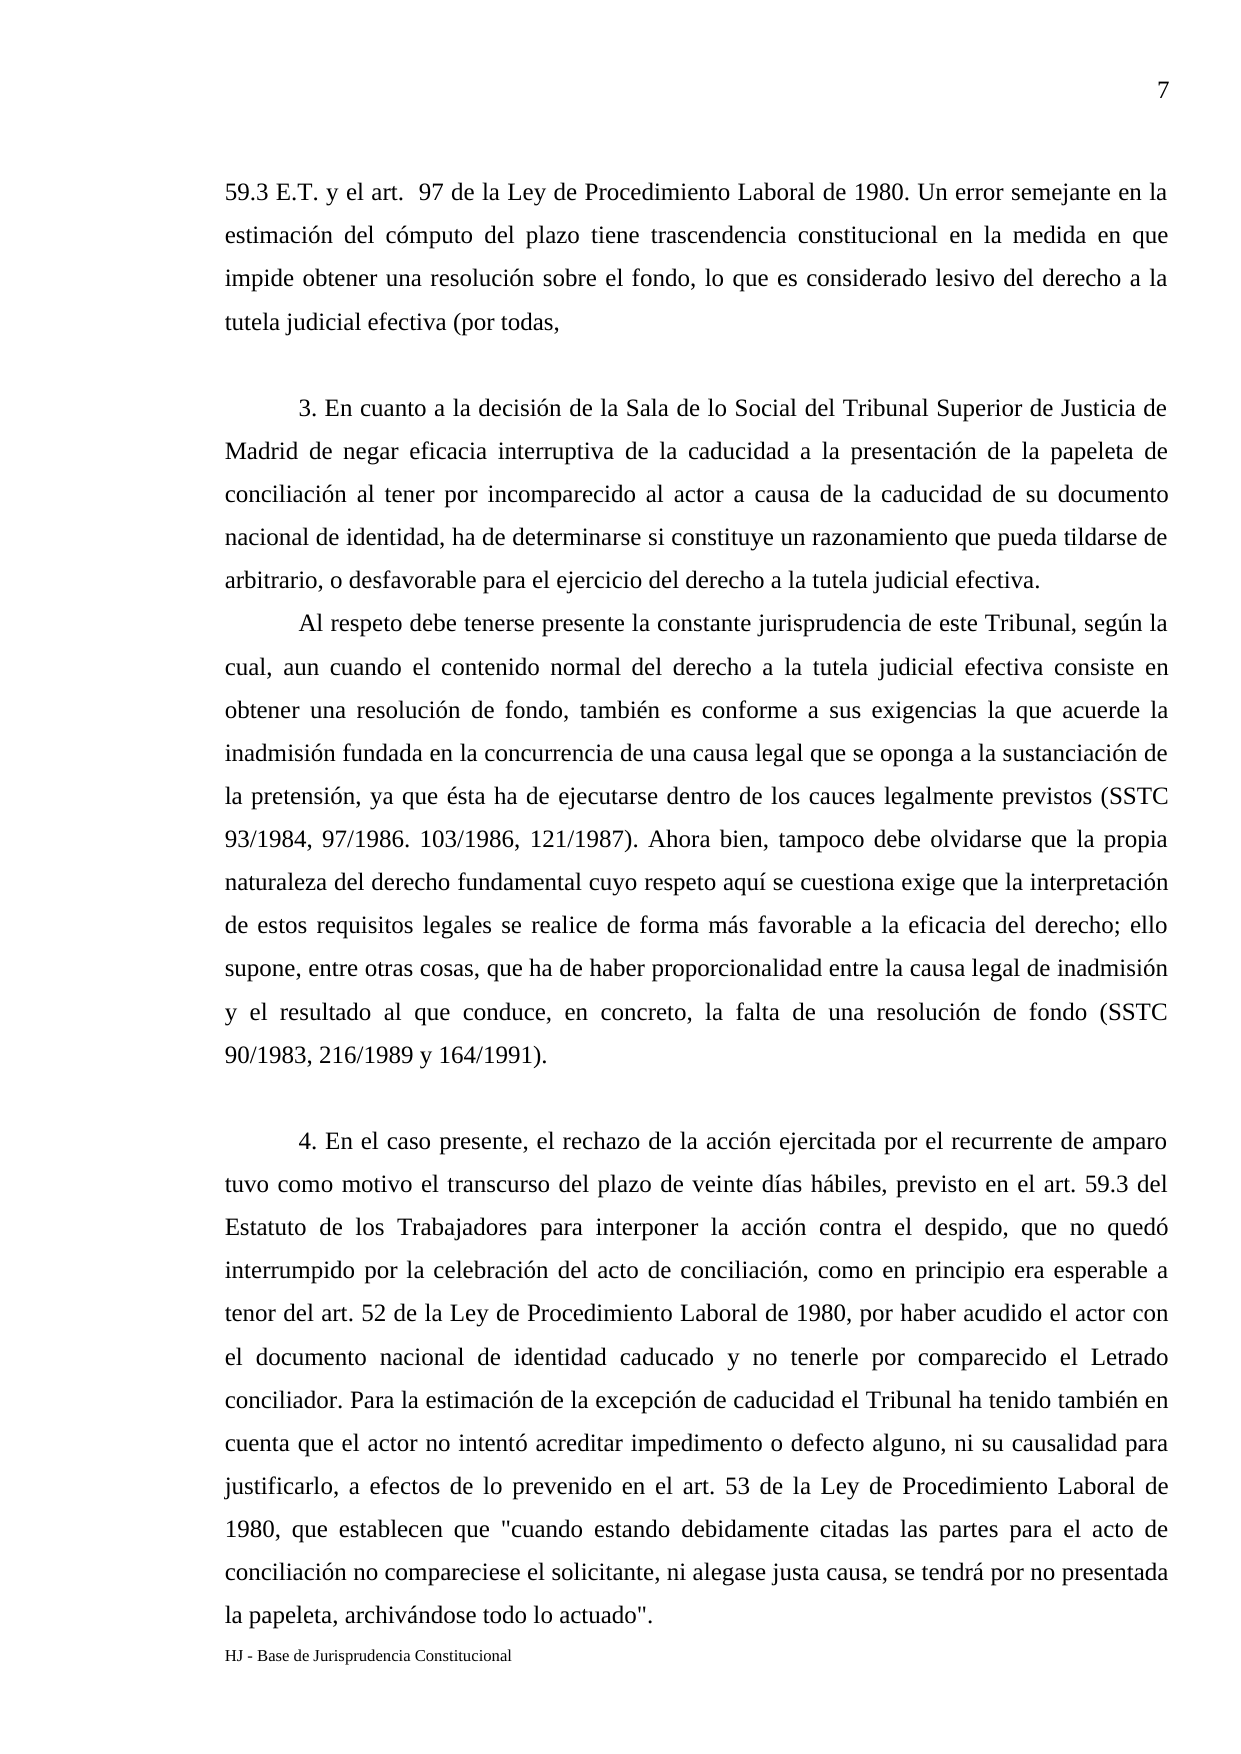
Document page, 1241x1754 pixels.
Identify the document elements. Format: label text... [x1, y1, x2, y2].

text 4. En el caso presente, el rechazo de la acción ejercitada por el recurrente de amparo tuvo como motivo el transcurso del plazo de veinte días hábiles, previsto en el art. 59.3 del Estatuto de los Trabajadores para interponer la acción contra el despido, que no quedó interrumpido por la celebración del acto de conciliación, como en principio era esperable a tenor del art. 52 de la Ley de Procedimiento Laboral de 1980, por haber acudido el actor con el documento nacional de identidad caducado y no tenerle por comparecido el Letrado conciliador. Para la estimación de la excepción de caducidad el Tribunal ha tenido también en cuenta que el actor no intentó acreditar impedimento o defecto alguno, ni su causalidad para justificarlo, a efectos de lo prevenido en el art. 53 de la Ley de Procedimiento Laboral de 1980, que establecen que "cuando estando debidamente citadas las partes para el acto de conciliación no compareciese el solicitante, ni alegase justa causa, se tendrá por no presentada la papeleta, archivándose todo lo actuado". [224, 1126, 1169, 1629]
text Al respeto debe tenerse presente la constante jurisprudencia de este Tribunal, según la cual, aun cuando el contenido normal del derecho a la tutela judicial efectiva consiste en obtener una resolución de fondo, también es conforme a sus exigencias la que acuerde la inadmisión fundada en la concurrencia de una causa legal que se oponga a la sustanciación de la pretensión, ya que ésta ha de ejecutarse dentro de los cauces legalmente previstos (SSTC 93/1984, 97/1986. 103/1986, 121/1987). Ahora bien, tampoco debe olvidarse que la propia naturaleza del derecho fundamental cuyo respeto aquí se cuestiona exige que la interpretación de estos requisitos legales se realice de forma más favorable a la eficacia del derecho; ello supone, entre otras cosas, que ha de haber proporcionalidad entre la causa legal de inadmisión y el resultado al que conduce, en concreto, la falta de una resolución de fondo (SSTC 90/1983, 216/1989 y 164/1991). [224, 608, 1169, 1068]
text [224, 177, 1169, 335]
text 3. En cuanto a la decisión de la Sala de lo Social del Tribunal Superior de Justicia de Madrid de negar eficacia interruptiva de la caducidad a la presentación de la papeleta de conciliación al tener por incomparecido al actor a causa de la caducidad de su documento nacional de identidad, ha de determinarse si constituye un razonamiento que pueda tildarse de arbitrario, o desfavorable para el ejercicio del derecho a la tutela judicial efectiva. [224, 393, 1169, 594]
